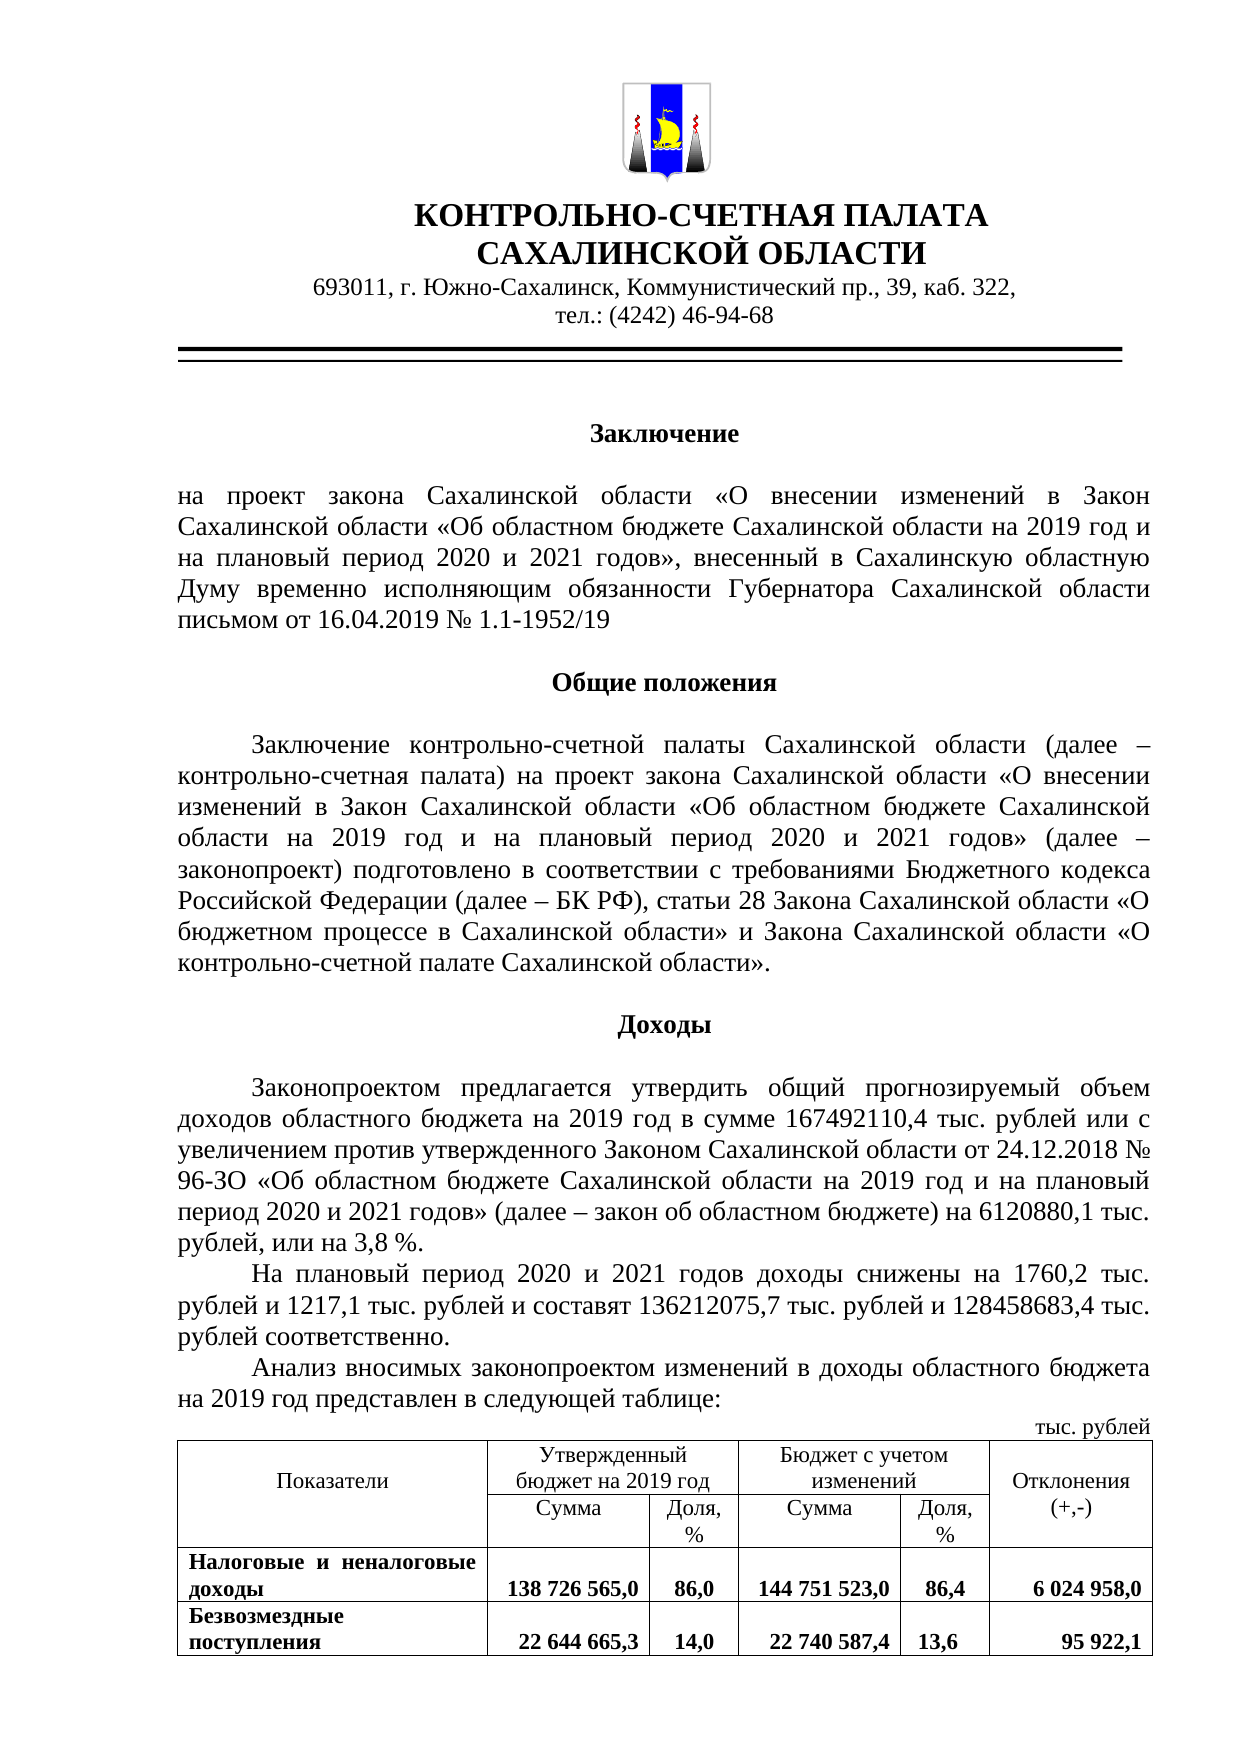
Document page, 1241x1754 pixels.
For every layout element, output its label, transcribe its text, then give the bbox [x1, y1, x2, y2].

text Заключение контрольно-счетной палаты Сахалинской области (далее – контрольно-счетная палата) на проект закона Сахалинской области «О внесении изменений в Закон Сахалинской области «Об областном бюджете Сахалинской области на 2019 год и на плановый период 2020 и 2021 годов» (далее – законопроект) подготовлено в соответствии с требованиями Бюджетного кодекса Российской Федерации (далее – БК РФ), статьи 28 Закона Сахалинской области «О бюджетном процессе в Сахалинской области» и Закона Сахалинской области «О контрольно-счетной палате Сахалинской области». [177, 728, 1152, 977]
text Общие положения [177, 666, 1152, 697]
table_cell Доля, % [650, 1495, 738, 1547]
table_cell Безвозмездные поступления [178, 1602, 487, 1655]
text КОНТРОЛЬНО-СЧЕТНАЯ ПаЛАТА [177, 195, 1152, 233]
table_header Бюджет с учетом изменений [739, 1441, 989, 1493]
text Законопроектом предлагается утвердить общий прогнозируемый объем доходов областного бюджета на 2019 год в сумме 167492110,4 тыс. рублей или с увеличением против утвержденного Законом Сахалинской области от 24.12.2018 № 96-ЗО «Об областном бюджете Сахалинской области на 2019 год и на плановый период 2020 и 2021 годов» (далее – закон об областном бюджете) на 6120880,1 тыс. рублей, или на 3,8 %. [177, 1071, 1152, 1258]
text тел.: (4242) 46-94-68 [88, 301, 1152, 329]
table_cell 86,4 [901, 1548, 989, 1601]
text Заключение [177, 417, 1152, 448]
table_cell 22 740 587,4 [739, 1602, 900, 1655]
table_cell 14,0 [650, 1602, 738, 1655]
table_cell 22 644 665,3 [488, 1602, 649, 1655]
table_cell Налоговые и неналоговые доходы [178, 1548, 487, 1601]
table_header Утвержденный бюджет на 2019 год [488, 1441, 738, 1493]
text 693011, г. Южно-Сахалинск, Коммунистический пр., 39, каб. 322, [88, 272, 1152, 301]
table_header Отклонения (+,-) [990, 1441, 1152, 1547]
table_cell Сумма [488, 1495, 649, 1547]
table_cell Сумма [739, 1495, 900, 1547]
table_cell Доля, % [901, 1495, 989, 1547]
table_header Показатели [178, 1441, 487, 1547]
text На плановый период 2020 и 2021 годов доходы снижены на 1760,2 тыс. рублей и 1217,1 тыс. рублей и составят 136212075,7 тыс. рублей и 128458683,4 тыс. рублей соответственно. [177, 1258, 1152, 1351]
table_cell 86,0 [650, 1548, 738, 1601]
table_cell 95 922,1 [990, 1602, 1152, 1655]
text Доходы [177, 1008, 1152, 1039]
text Анализ вносимых законопроектом изменений в доходы областного бюджета на 2019 год представлен в следующей таблице: [177, 1351, 1152, 1413]
table_cell 144 751 523,0 [739, 1548, 900, 1601]
table_cell 6 024 958,0 [990, 1548, 1152, 1601]
table_cell 138 726 565,0 [488, 1548, 649, 1601]
text на проект закона Сахалинской области «О внесении изменений в Закон Сахалинской области «Об областном бюджете Сахалинской области на 2019 год и на плановый период 2020 и 2021 годов», внесенный в Сахалинскую областную Думу временно исполняющим обязанности Губернатора Сахалинской области письмом от 16.04.2019 № 1.1-1952/19 [177, 479, 1152, 635]
text Сахалинской области [177, 233, 1152, 272]
text тыс. рублей [177, 1413, 1152, 1440]
table_cell 13,6 [901, 1602, 989, 1655]
